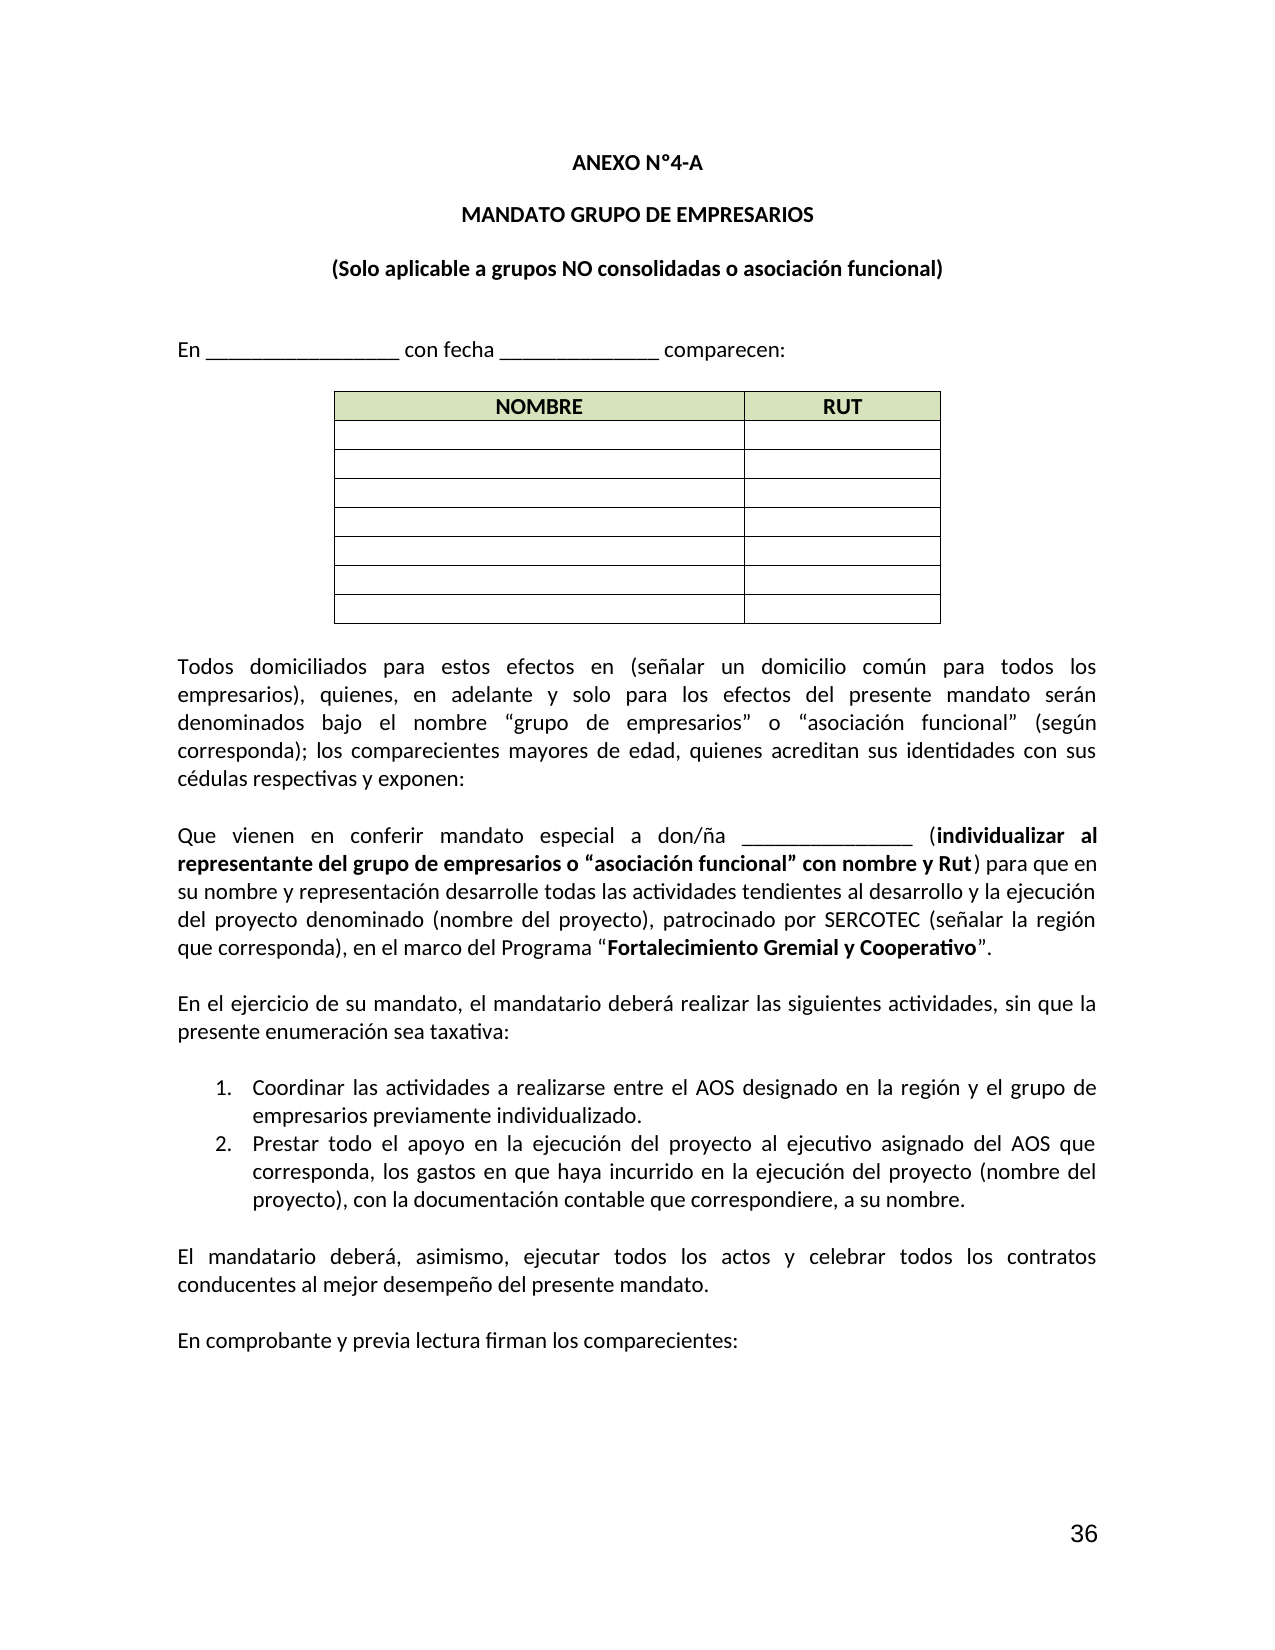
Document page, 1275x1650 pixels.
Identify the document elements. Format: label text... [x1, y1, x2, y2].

text En _________________ con fecha ______________ comparecen: [177, 335, 1098, 363]
text En comprobante y previa lectura firman los comparecientes: [177, 1326, 1098, 1354]
table_cell [335, 421, 744, 449]
text (Solo aplicable a grupos NO consolidadas o asociación funcional) [177, 254, 1098, 282]
table_cell [745, 566, 940, 594]
table_cell [745, 508, 940, 536]
table_cell [745, 421, 940, 449]
table_cell [335, 479, 744, 507]
table_cell [745, 537, 940, 565]
table_header RUT [745, 392, 940, 420]
table_cell [335, 566, 744, 594]
table_cell [745, 479, 940, 507]
table_cell [335, 508, 744, 536]
table_cell [745, 450, 940, 478]
table_header NOMBRE [335, 392, 744, 420]
text MANDATO GRUPO DE EMPRESARIOS [177, 201, 1098, 229]
text Que vienen en conferir mandato especial a don/ña _______________ (individualizar al representante del grupo de empresarios o “asociación funcional” con nombre y Rut) para que en su nombre y representación desarrolle todas las actividades tendientes al desarrollo y la ejecución del proyecto denominado (nombre del proyecto), patrocinado por SERCOTEC (señalar la región que corresponda), en el marco del Programa “Fortalecimiento Gremial y Cooperativo”. [177, 821, 1098, 961]
table_cell [335, 537, 744, 565]
text Todos domiciliados para estos efectos en (señalar un domicilio común para todos los empresarios), quienes, en adelante y solo para los efectos del presente mandato serán denominados bajo el nombre “grupo de empresarios” o “asociación funcional” (según corresponda); los comparecientes mayores de edad, quienes acreditan sus identidades con sus cédulas respectivas y exponen: [177, 652, 1098, 792]
list Coordinar las actividades a realizarse entre el AOS designado en la región y el grupo de empresarios previamente individualizado. [215, 1073, 1098, 1129]
text ANEXO Nº4-A [177, 148, 1098, 176]
table_cell [335, 595, 744, 623]
text En el ejercicio de su mandato, el mandatario deberá realizar las siguientes actividades, sin que la presente enumeración sea taxativa: [177, 989, 1098, 1045]
text El mandatario deberá, asimismo, ejecutar todos los actos y celebrar todos los contratos conducentes al mejor desempeño del presente mandato. [177, 1242, 1098, 1298]
table_cell [335, 450, 744, 478]
list Prestar todo el apoyo en la ejecución del proyecto al ejecutivo asignado del AOS que corresponda, los gastos en que haya incurrido en la ejecución del proyecto (nombre del proyecto), con la documentación contable que correspondiere, a su nombre. [215, 1129, 1098, 1213]
table_cell [745, 595, 940, 623]
